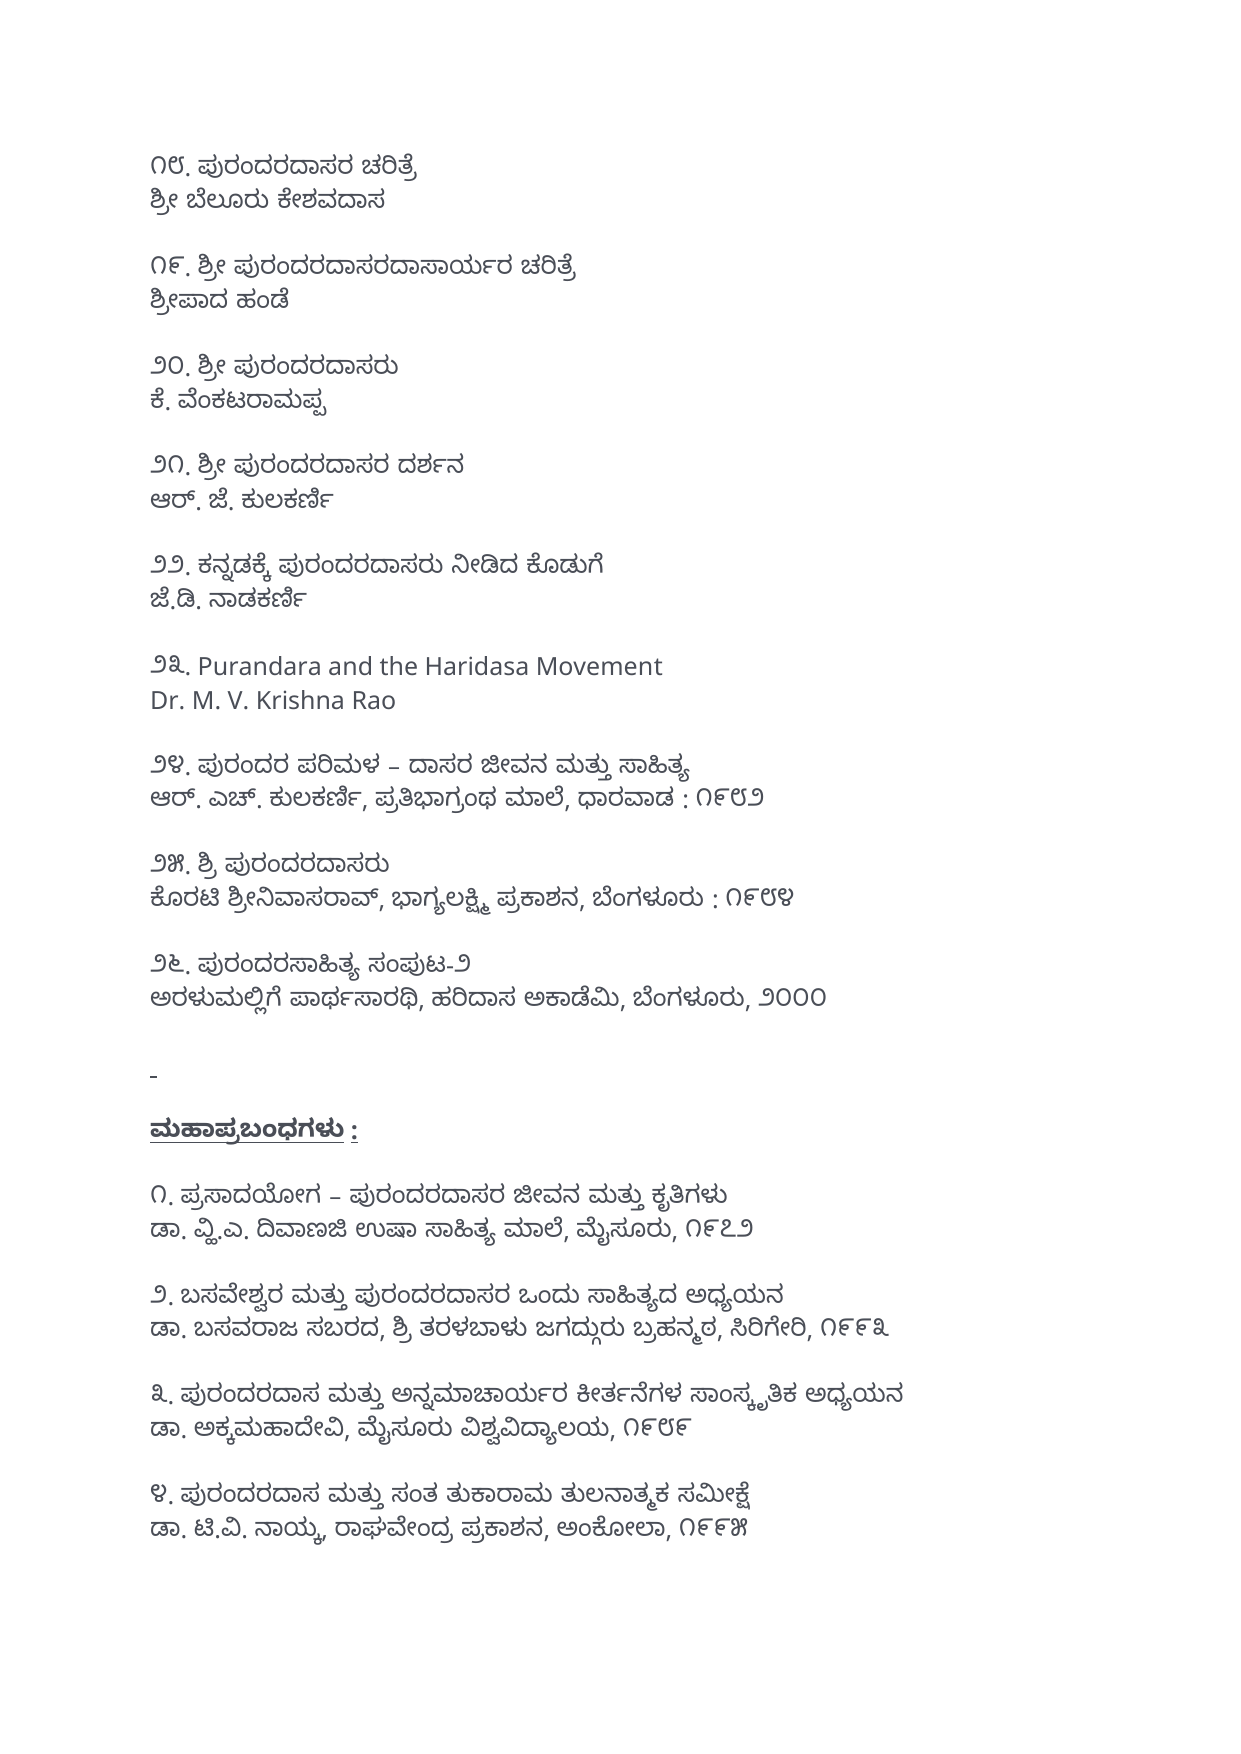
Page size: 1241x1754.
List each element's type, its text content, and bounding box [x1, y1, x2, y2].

text ೨೫. ಶ್ರಿ ಪುರಂದರದಾಸರು ಕೊರಟಿ ಶ್ರೀನಿವಾಸರಾವ್, ಭಾಗ್ಯಲಕ್ಷ್ಮಿ ಪ್ರಕಾಶನ, ಬೆಂಗಳೂರು : ೧೯೮೪ [150, 848, 1090, 916]
text ೧೮. ಪುರಂದರದಾಸರ ಚರಿತ್ರೆ ಶ್ರೀ ಬೆಲೂರು ಕೇಶವದಾಸ [150, 150, 1090, 218]
text ೪. ಪುರಂದರದಾಸ ಮತ್ತು ಸಂತ ತುಕಾರಾಮ ತುಲನಾತ್ಮಕ ಸಮೀಕ್ಷೆ ಡಾ. ಟಿ.ವಿ. ನಾಯ್ಕ, ರಾಘವೇಂದ್ರ ಪ್ರಕಾಶನ, ಅಂಕೋಲಾ, ೧೯೯೫ [150, 1477, 1090, 1546]
text ೩. ಪುರಂದರದಾಸ ಮತ್ತು ಅನ್ನಮಾಚಾರ್ಯರ ಕೀರ್ತನೆಗಳ ಸಾಂಸ್ಕೃತಿಕ ಅಧ್ಯಯನ ಡಾ. ಅಕ್ಕಮಹಾದೇವಿ, ಮೈಸೂರು ವಿಶ್ವವಿದ್ಯಾಲಯ, ೧೯೮೯ [150, 1378, 1090, 1446]
text ಮಹಾಪ್ರಬಂಧಗಳು : [150, 1113, 1090, 1147]
text ೨೩. Purandara and the Haridasa Movement Dr. M. V. Krishna Rao [150, 648, 1090, 717]
text ೨೧. ಶ್ರೀ ಪುರಂದರದಾಸರ ದರ್ಶನ ಆರ್. ಜೆ. ಕುಲಕರ್ಣಿ [150, 449, 1090, 517]
text ೨. ಬಸವೇಶ್ವರ ಮತ್ತು ಪುರಂದರದಾಸರ ಒಂದು ಸಾಹಿತ್ಯದ ಅಧ್ಯಯನ ಡಾ. ಬಸವರಾಜ ಸಬರದ, ಶ್ರಿ ತರಳಬಾಳು ಜಗದ್ಗುರು ಬ್ರಹನ್ಮಠ, ಸಿರಿಗೇರಿ, ೧೯೯೩ [150, 1278, 1090, 1346]
text ೨೪. ಪುರಂದರ ಪರಿಮಳ – ದಾಸರ ಜೀವನ ಮತ್ತು ಸಾಹಿತ್ಯ ಆರ್. ಎಚ್. ಕುಲಕರ್ಣಿ, ಪ್ರತಿಭಾಗ್ರಂಥ ಮಾಲೆ, ಧಾರವಾಡ : ೧೯೮೨ [150, 748, 1090, 816]
text ೧. ಪ್ರಸಾದಯೋಗ – ಪುರಂದರದಾಸರ ಜೀವನ ಮತ್ತು ಕೃತಿಗಳು ಡಾ. ವ್ಹಿ.ಎ. ದಿವಾಣಜಿ ಉಷಾ ಸಾಹಿತ್ಯ ಮಾಲೆ, ಮೈಸೂರು, ೧೯೭೨ [150, 1178, 1090, 1247]
text ೨೬. ಪುರಂದರಸಾಹಿತ್ಯ ಸಂಪುಟ-೨ ಅರಳುಮಲ್ಲಿಗೆ ಪಾರ್ಥಸಾರಥಿ, ಹರಿದಾಸ ಅಕಾಡೆಮಿ, ಬೆಂಗಳೂರು, ೨೦೦೦ [150, 947, 1090, 1016]
text ೨೦. ಶ್ರೀ ಪುರಂದರದಾಸರು ಕೆ. ವೆಂಕಟರಾಮಪ್ಪ [150, 349, 1090, 417]
text ೨೨. ಕನ್ನಡಕ್ಕೆ ಪುರಂದರದಾಸರು ನೀಡಿದ ಕೊಡುಗೆ ಜೆ.ಡಿ. ನಾಡಕರ್ಣಿ [150, 549, 1090, 617]
text ೧೯. ಶ್ರೀ ಪುರಂದರದಾಸರದಾಸಾರ್ಯರ ಚರಿತ್ರೆ ಶ್ರೀಪಾದ ಹಂಡೆ [150, 250, 1090, 318]
